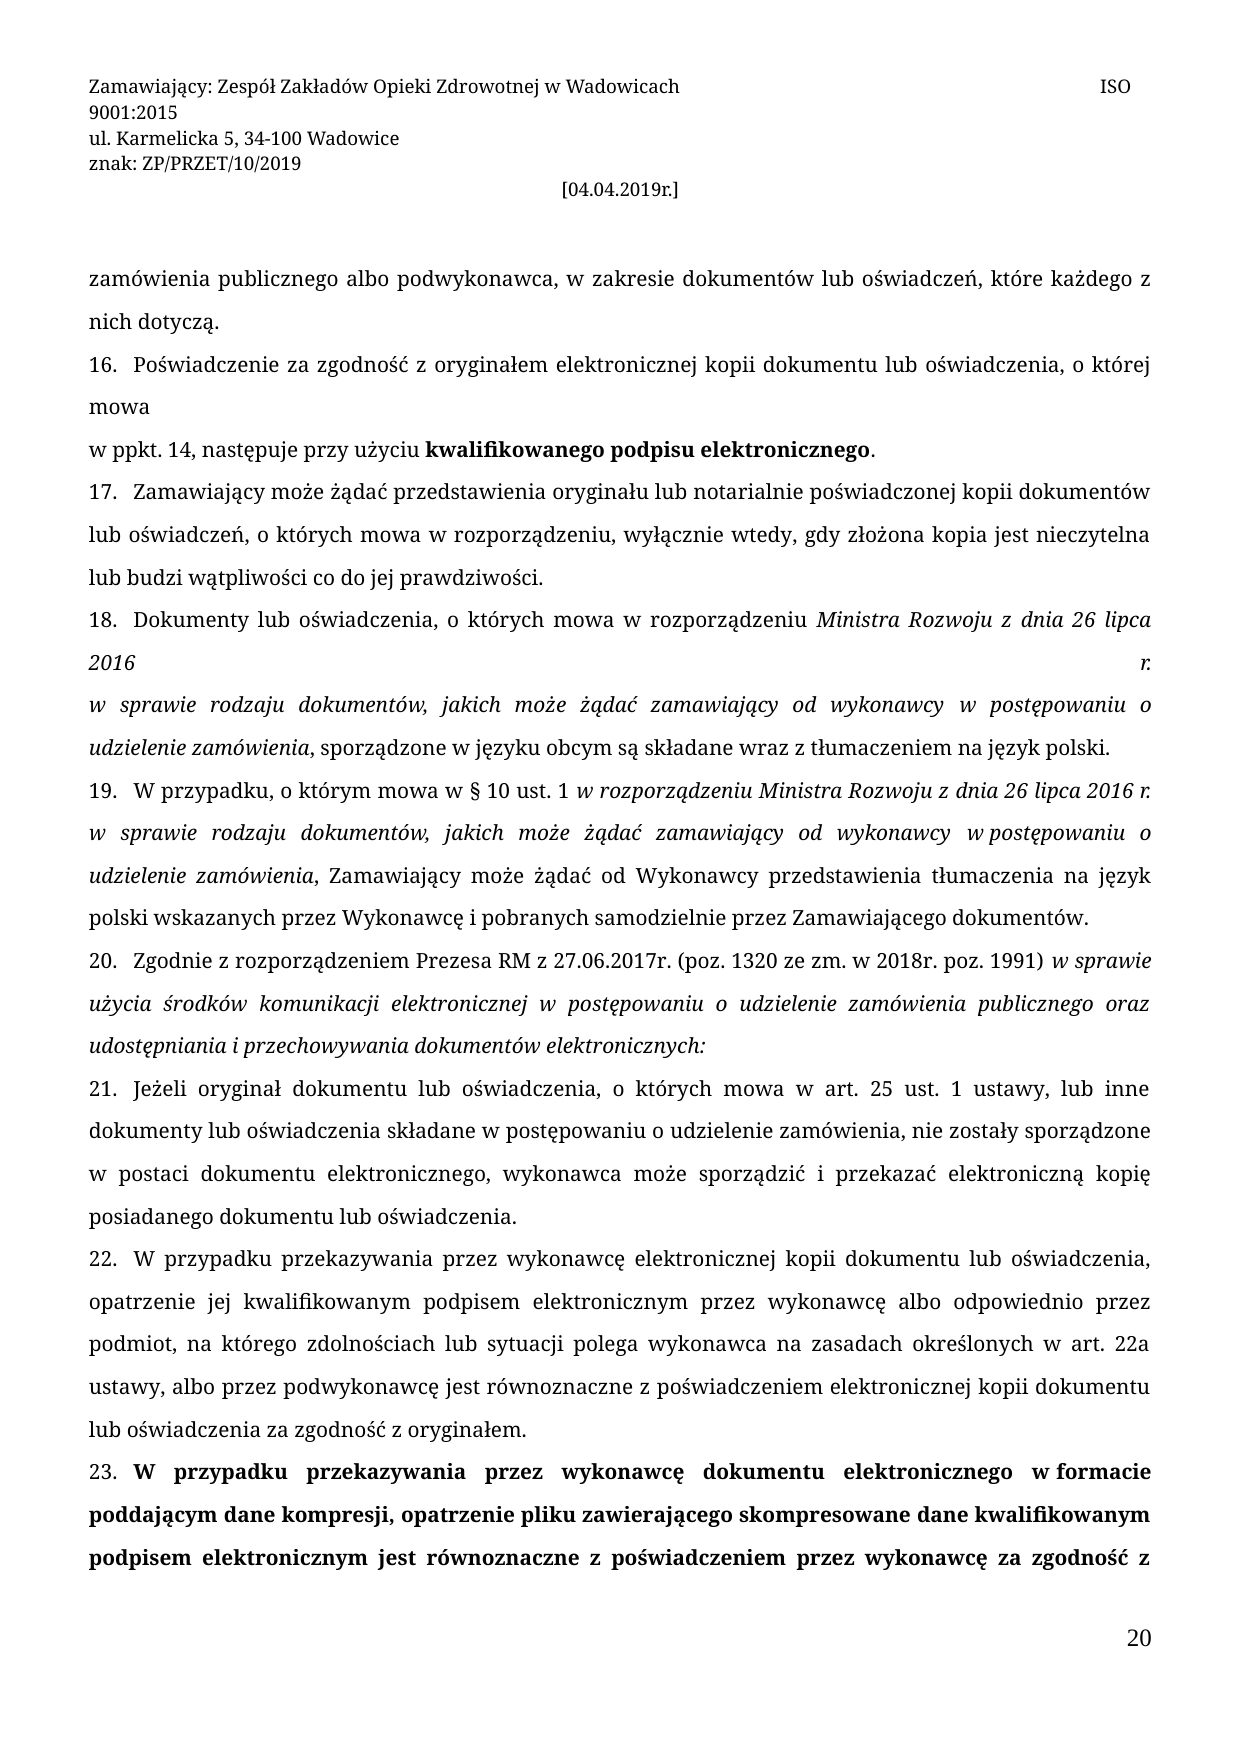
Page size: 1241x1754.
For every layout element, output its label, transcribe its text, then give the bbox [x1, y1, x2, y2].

list W przypadku przekazywania przez wykonawcę elektronicznej kopii dokumentu lub oświadczenia, opatrzenie jej kwalifikowanym podpisem elektronicznym przez wykonawcę albo odpowiednio przez podmiot, na którego zdolnościach lub sytuacji polega wykonawca na zasadach określonych w art. 22a ustawy, albo przez podwykonawcę jest równoznaczne z poświadczeniem elektronicznej kopii dokumentu lub oświadczenia za zgodność z oryginałem. [89, 1244, 1152, 1443]
list Jeżeli oryginał dokumentu lub oświadczenia, o których mowa w art. 25 ust. 1 ustawy, lub inne dokumenty lub oświadczenia składane w postępowaniu o udzielenie zamówienia, nie zostały sporządzone w postaci dokumentu elektronicznego, wykonawca może sporządzić i przekazać elektroniczną kopię posiadanego dokumentu lub oświadczenia. [89, 1074, 1152, 1230]
list Zgodnie z rozporządzeniem Prezesa RM z 27.06.2017r. (poz. 1320 ze zm. w 2018r. poz. 1991) w sprawie użycia środków komunikacji elektronicznej w postępowaniu o udzielenie zamówienia publicznego oraz udostępniania i przechowywania dokumentów elektronicznych: [89, 946, 1152, 1060]
list Zamawiający może żądać przedstawienia oryginału lub notarialnie poświadczonej kopii dokumentów lub oświadczeń, o których mowa w rozporządzeniu, wyłącznie wtedy, gdy złożona kopia jest nieczytelna lub budzi wątpliwości co do jej prawdziwości. [89, 477, 1152, 591]
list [89, 1457, 1152, 1571]
list Dokumenty lub oświadczenia, o których mowa w rozporządzeniu Ministra Rozwoju z dnia 26 lipca 2016 r. w sprawie rodzaju dokumentów, jakich może żądać zamawiający od wykonawcy w postępowaniu o udzielenie zamówienia, sporządzone w języku obcym są składane wraz z tłumaczeniem na język polski. [89, 605, 1152, 762]
list Poświadczenie za zgodność z oryginałem elektronicznej kopii dokumentu lub oświadczenia, o której mowa w ppkt. 14, następuje przy użyciu kwalifikowanego podpisu elektronicznego. [89, 350, 1152, 463]
list W przypadku, o którym mowa w § 10 ust. 1 w rozporządzeniu Ministra Rozwoju z dnia 26 lipca 2016 r. w sprawie rodzaju dokumentów, jakich może żądać zamawiający od wykonawcy w postępowaniu o udzielenie zamówienia, Zamawiający może żądać od Wykonawcy przedstawienia tłumaczenia na język polski wskazanych przez Wykonawcę i pobranych samodzielnie przez Zamawiającego dokumentów. [89, 776, 1152, 932]
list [89, 264, 1152, 336]
